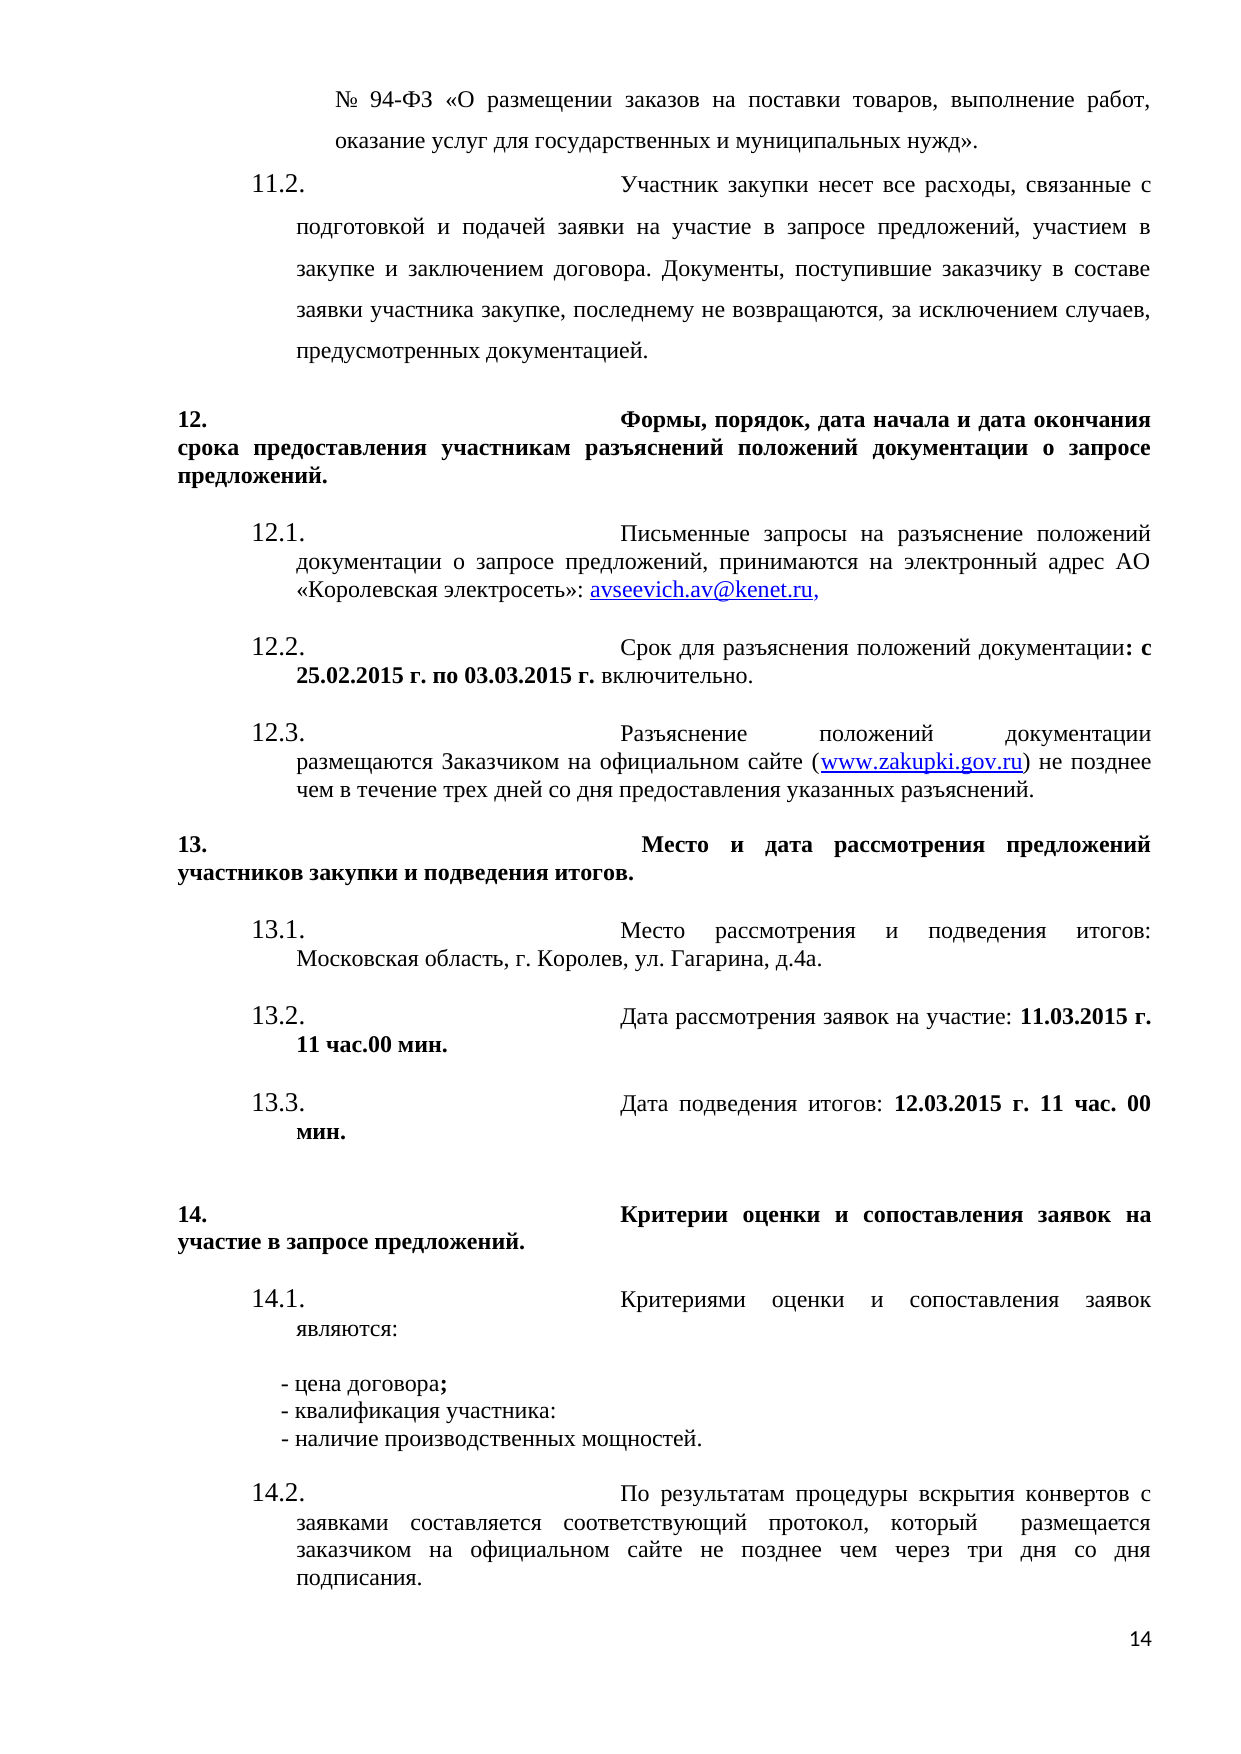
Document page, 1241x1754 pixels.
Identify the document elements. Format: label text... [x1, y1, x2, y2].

list Критериями оценки и сопоставления заявок являются: [251, 1282, 1152, 1341]
list Срок для разъяснения положений документации: с 25.02.2015 г. по 03.03.2015 г. включительно. [251, 630, 1152, 688]
list Участник закупки несет все расходы, связанные с подготовкой и подачей заявки на участие в запросе предложений, участием в закупке и заключением договора. Документы, поступившие заказчику в составе заявки участника закупке, последнему не возвращаются, за исключением случаев, предусмотренных документацией. [251, 167, 1152, 364]
list Разъяснение положений документации размещаются Заказчиком на официальном сайте (www.zakupki.gov.ru) не позднее чем в течение трех дней со дня предоставления указанных разъяснений. [251, 716, 1152, 802]
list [297, 85, 1152, 154]
list - квалификация участника: [215, 1396, 1152, 1424]
list Дата рассмотрения заявок на участие: 11.03.2015 г. 11 час.00 мин. [251, 999, 1152, 1058]
list Письменные запросы на разъяснение положений документации о запросе предложений, принимаются на электронный адрес АО «Королевская электросеть»: avseevich.av@kenet.ru, [251, 516, 1152, 602]
list Место и дата рассмотрения предложений участников закупки и подведения итогов. [177, 830, 1152, 885]
list По результатам процедуры вскрытия конвертов с заявками составляется соответствующий протокол, который размещается заказчиком на официальном сайте не позднее чем через три дня со дня подписания. [251, 1476, 1152, 1590]
list - цена договора; [215, 1369, 1152, 1396]
list Формы, порядок, дата начала и дата окончания срока предоставления участникам разъяснений положений документации о запросе предложений. [177, 405, 1152, 488]
text - наличие производственных мощностей. [177, 1424, 1152, 1452]
list Дата подведения итогов: 12.03.2015 г. 11 час. 00 мин. [251, 1086, 1152, 1144]
list Место рассмотрения и подведения итогов: Московская область, г. Королев, ул. Гагарина, д.4а. [251, 913, 1152, 972]
list Критерии оценки и сопоставления заявок на участие в запросе предложений. [177, 1199, 1152, 1255]
